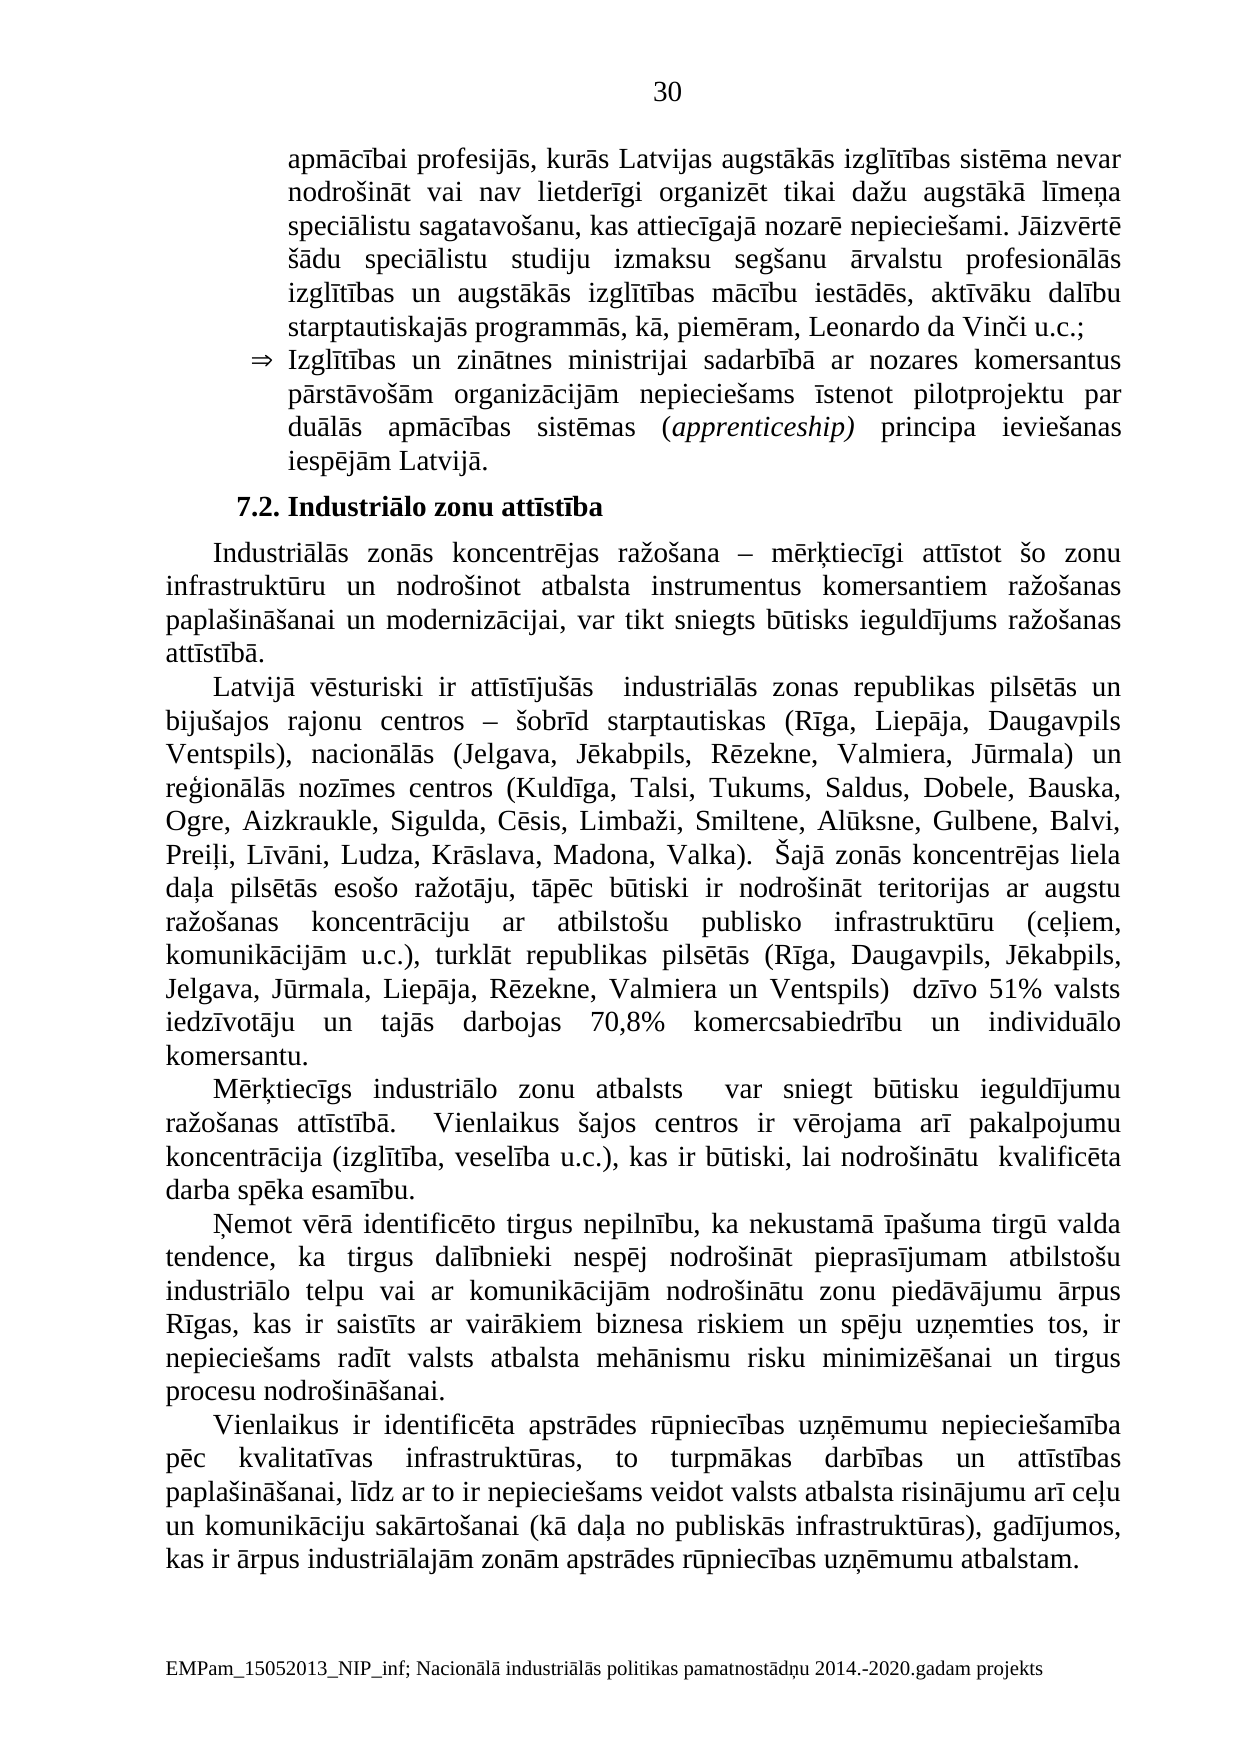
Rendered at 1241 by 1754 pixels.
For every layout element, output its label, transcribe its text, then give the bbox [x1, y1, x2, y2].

text Ņemot vērā identificēto tirgus nepilnību, ka nekustamā īpašuma tirgū valda tendence, ka tirgus dalībnieki nespēj nodrošināt pieprasījumam atbilstošu industriālo telpu vai ar komunikācijām nodrošinātu zonu piedāvājumu ārpus Rīgas, kas ir saistīts ar vairākiem biznesa riskiem un spēju uzņemties tos, ir nepieciešams radīt valsts atbalsta mehānismu risku minimizēšanai un tirgus procesu nodrošināšanai. [165, 1206, 1122, 1407]
list Izglītības un zinātnes ministrijai sadarbībā ar nozares komersantus pārstāvošām organizācijām nepieciešams īstenot pilotprojektu par duālās apmācības sistēmas (apprenticeship) principa ieviešanas iespējām Latvijā. [250, 342, 1122, 476]
text Industriālās zonās koncentrējas ražošana – mērķtiecīgi attīstot šo zonu infrastruktūru un nodrošinot atbalsta instrumentus komersantiem ražošanas paplašināšanai un modernizācijai, var tikt sniegts būtisks ieguldījums ražošanas attīstībā. [165, 535, 1122, 669]
text Latvijā vēsturiski ir attīstījušās industriālās zonas republikas pilsētās un bijušajos rajonu centros – šobrīd starptautiskas (Rīga, Liepāja, Daugavpils Ventspils), nacionālās (Jelgava, Jēkabpils, Rēzekne, Valmiera, Jūrmala) un reģionālās nozīmes centros (Kuldīga, Talsi, Tukums, Saldus, Dobele, Bauska, Ogre, Aizkraukle, Sigulda, Cēsis, Limbaži, Smiltene, Alūksne, Gulbene, Balvi, Preiļi, Līvāni, Ludza, Krāslava, Madona, Valka). Šajā zonās koncentrējas liela daļa pilsētās esošo ražotāju, tāpēc būtiski ir nodrošināt teritorijas ar augstu ražošanas koncentrāciju ar atbilstošu publisko infrastruktūru (ceļiem, komunikācijām u.c.), turklāt republikas pilsētās (Rīga, Daugavpils, Jēkabpils, Jelgava, Jūrmala, Liepāja, Rēzekne, Valmiera un Ventspils) dzīvo 51% valsts iedzīvotāju un tajās darbojas 70,8% komercsabiedrību un individuālo komersantu. [165, 669, 1122, 1072]
text Vienlaikus ir identificēta apstrādes rūpniecības uzņēmumu nepieciešamība pēc kvalitatīvas infrastruktūras, to turpmākas darbības un attīstības paplašināšanai, līdz ar to ir nepieciešams veidot valsts atbalsta risinājumu arī ceļu un komunikāciju sakārtošanai (kā daļa no publiskās infrastruktūras), gadījumos, kas ir ārpus industriālajām zonām apstrādes rūpniecības uzņēmumu atbalstam. [165, 1407, 1122, 1575]
subtitle 7.2. Industriālo zonu attīstība [165, 489, 1122, 522]
text Mērķtiecīgs industriālo zonu atbalsts var sniegt būtisku ieguldījumu ražošanas attīstībā. Vienlaikus šajos centros ir vērojama arī pakalpojumu koncentrācija (izglītība, veselība u.c.), kas ir būtiski, lai nodrošinātu kvalificēta darba spēka esamību. [165, 1072, 1122, 1206]
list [250, 141, 1122, 342]
